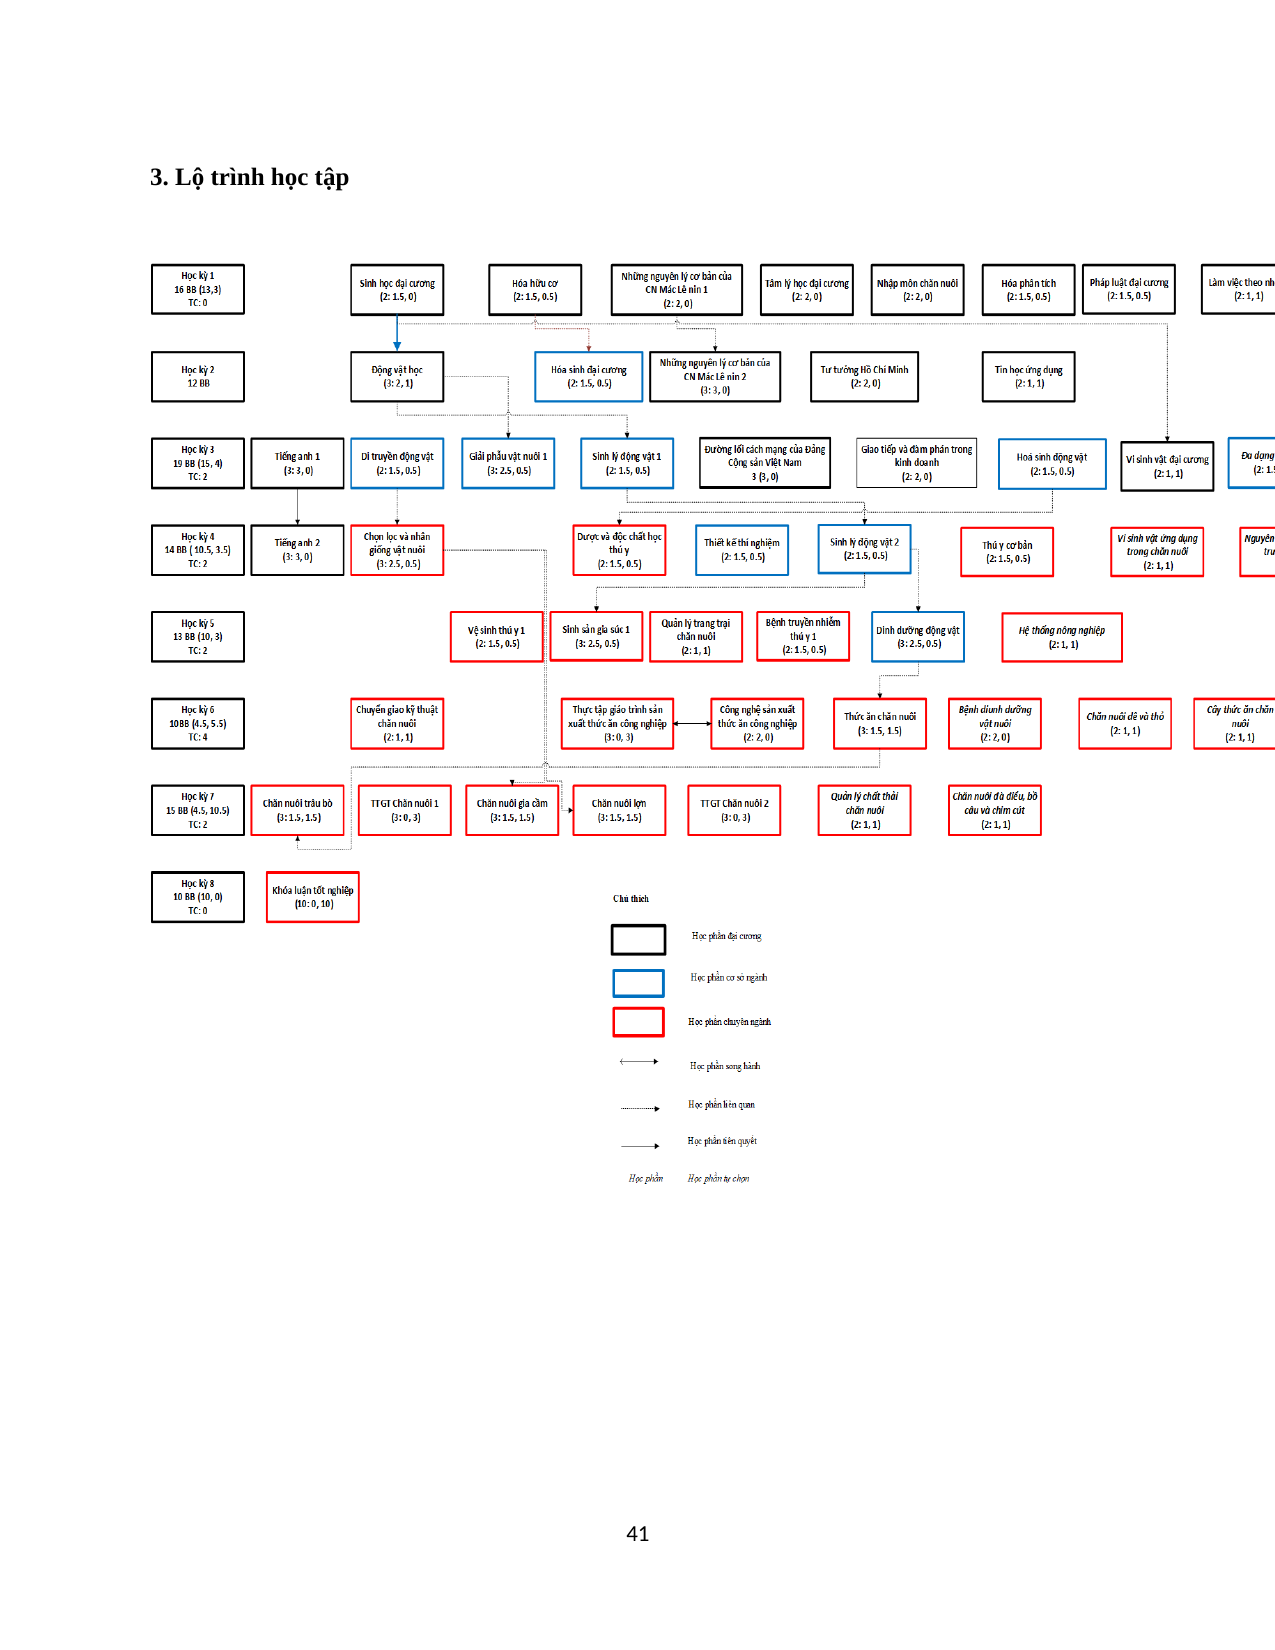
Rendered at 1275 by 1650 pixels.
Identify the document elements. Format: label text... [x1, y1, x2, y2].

text 3. Lộ trình học tập [150, 162, 1125, 191]
picture [150, 263, 1275, 1189]
